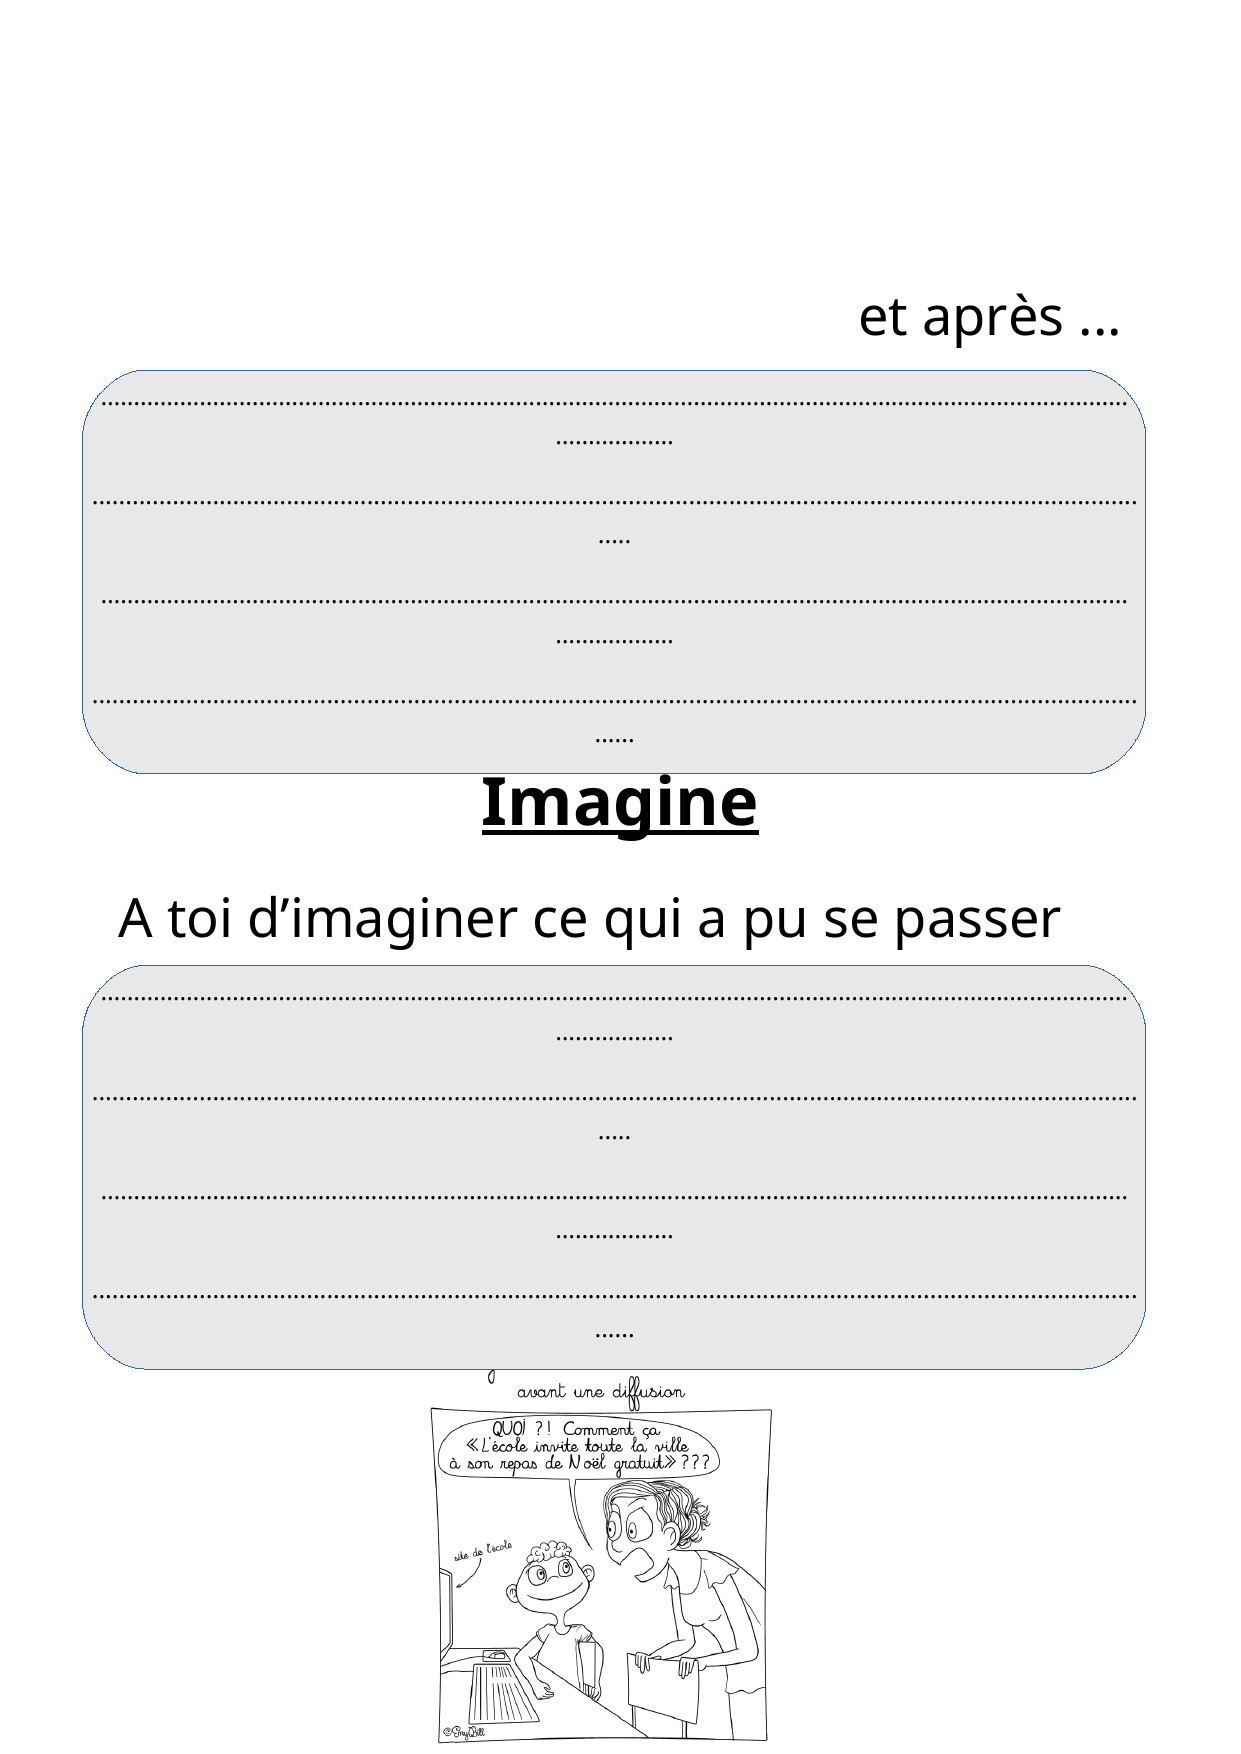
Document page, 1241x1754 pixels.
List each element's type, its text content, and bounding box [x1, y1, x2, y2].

text Imagine [118, 758, 1122, 845]
picture [409, 1370, 785, 1754]
text A toi d’imaginer ce qui a pu se passer avant cette illustration : [118, 879, 1122, 981]
text et après ... [118, 277, 1122, 351]
